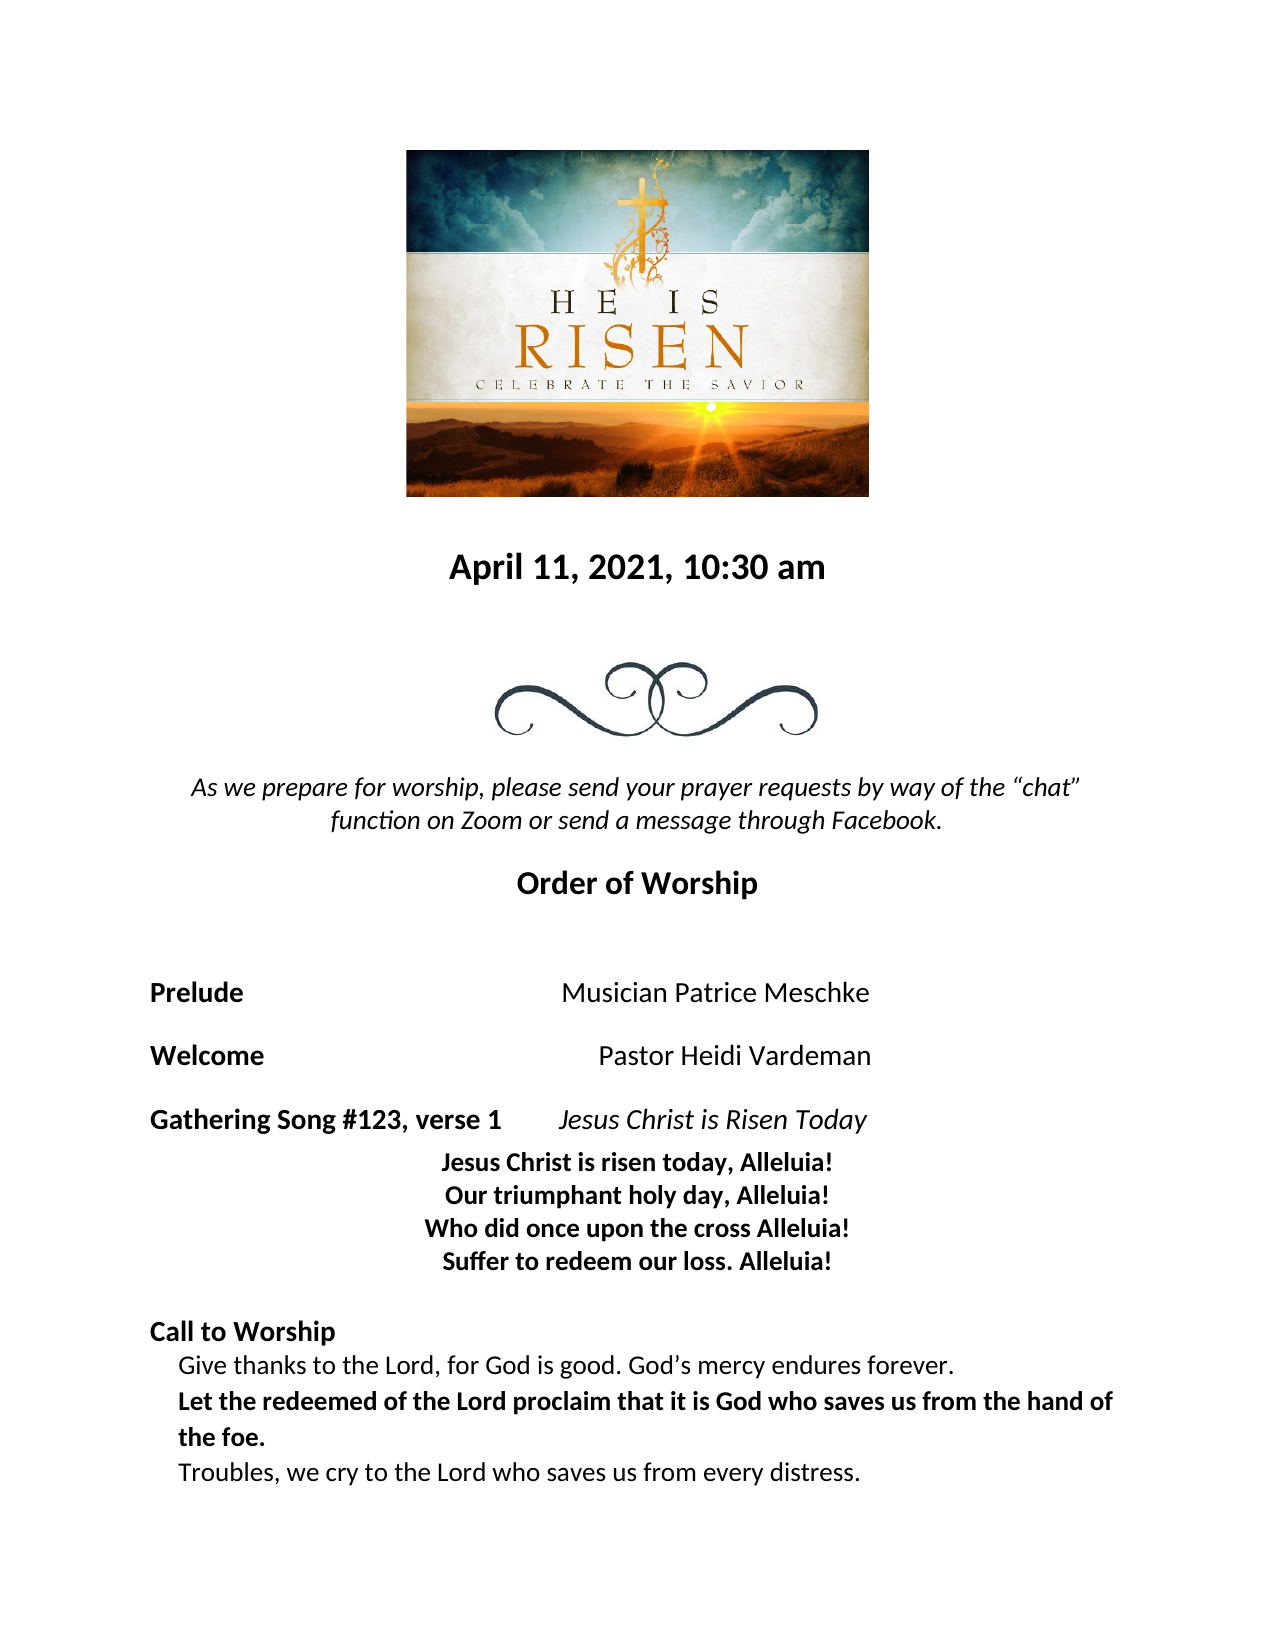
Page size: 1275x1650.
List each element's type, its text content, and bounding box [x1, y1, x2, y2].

text As we prepare for worship, please send your prayer requests by way of the “chat” function on Zoom or send a message through Facebook. [187, 770, 1089, 836]
text Order of Worship [150, 862, 1125, 903]
text Prelude Musician Patrice Meschke [150, 974, 1125, 1009]
text Troubles, we cry to the Lord who saves us from every distress. [178, 1455, 1125, 1488]
text Welcome Pastor Heidi Vardeman [150, 1037, 1125, 1073]
text Suffer to redeem our loss. Alleluia! [150, 1244, 1125, 1277]
text Let the redeemed of the Lord proclaim that it is God who saves us from the hand of the foe. [178, 1384, 1125, 1453]
text Give thanks to the Lord, for God is good. God’s mercy endures forever. [178, 1348, 1125, 1381]
picture [489, 659, 824, 740]
picture [406, 150, 869, 497]
text Our triumphant holy day, Alleluia! Who did once upon the cross Alleluia! [150, 1178, 1125, 1244]
text Jesus Christ is risen today, Alleluia! [150, 1145, 1125, 1178]
text Gathering Song #123, verse 1 Jesus Christ is Risen Today [150, 1101, 1125, 1137]
text April 11, 2021, 10:30 am [150, 543, 1125, 588]
text Call to Worship [150, 1313, 1125, 1348]
